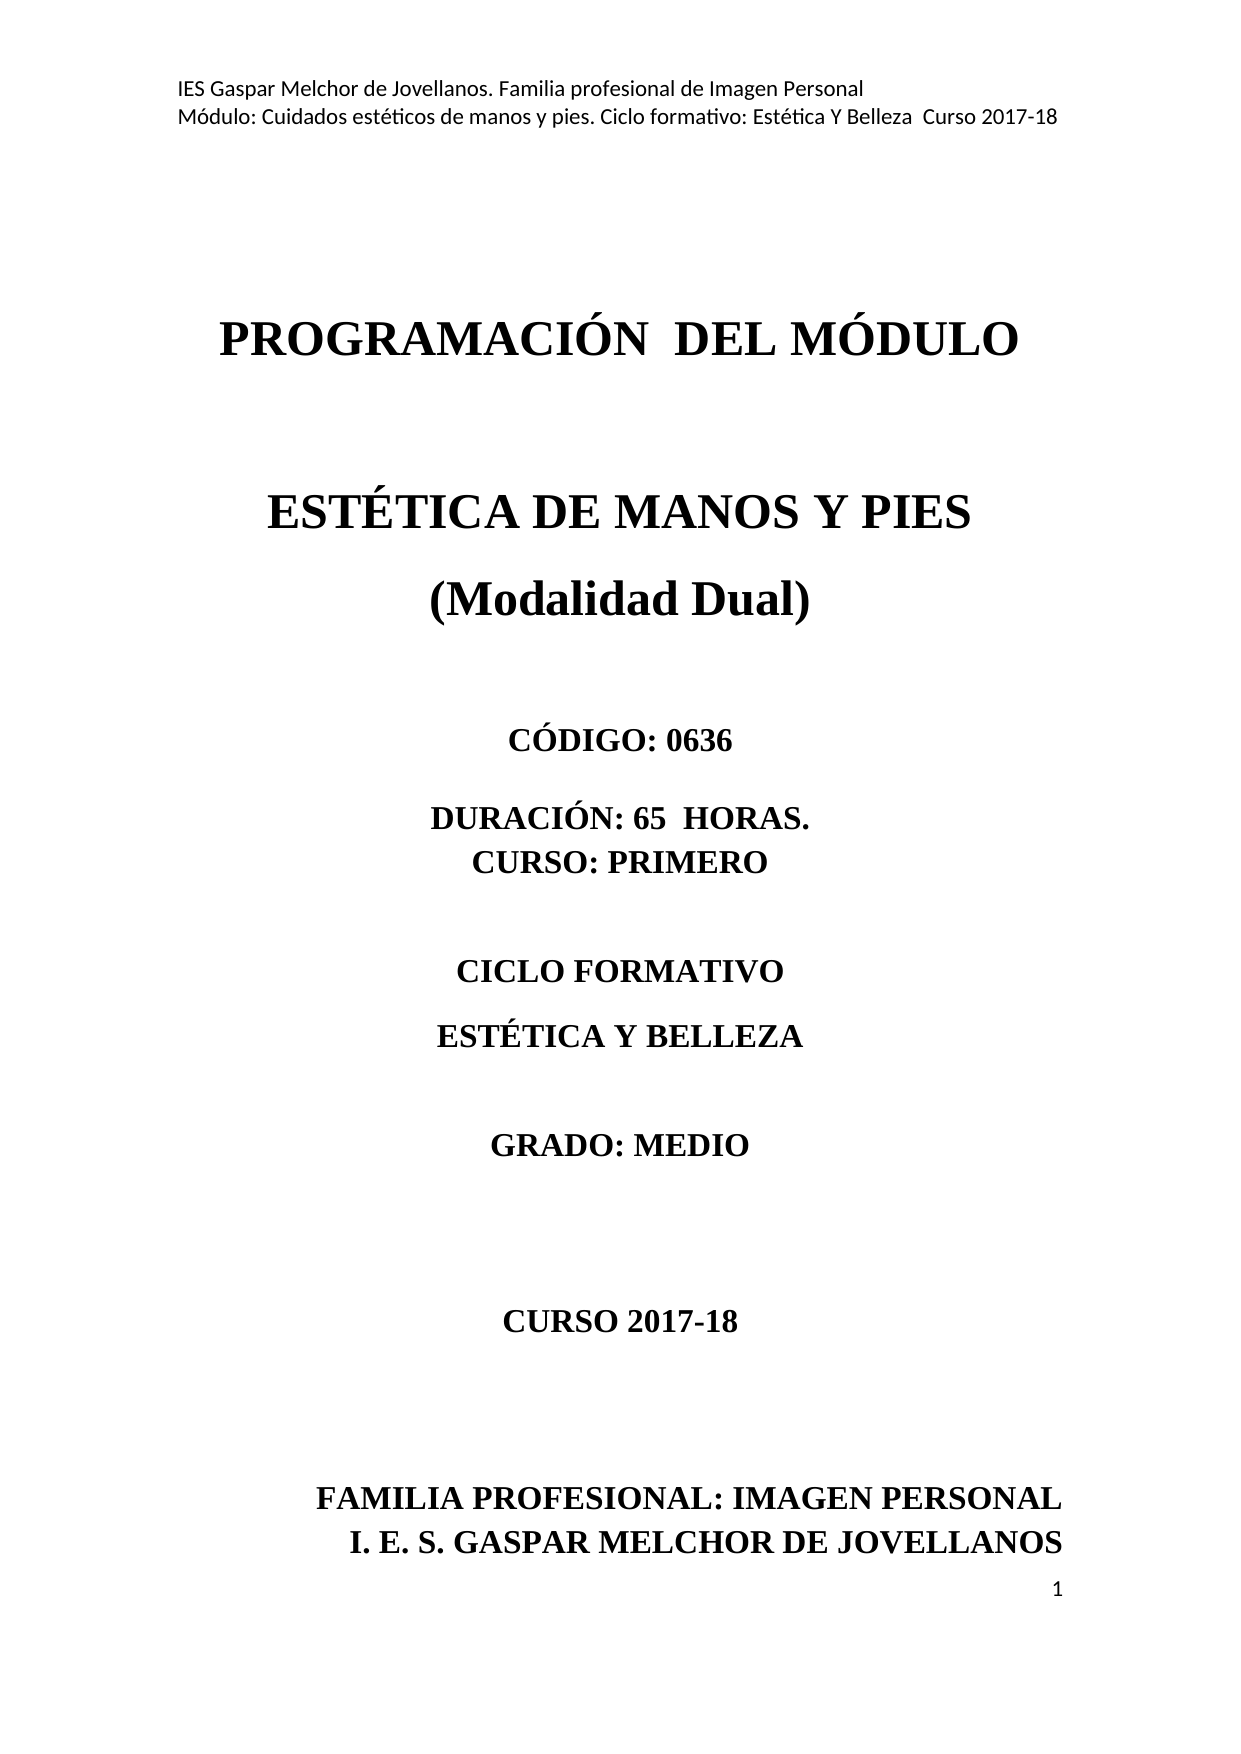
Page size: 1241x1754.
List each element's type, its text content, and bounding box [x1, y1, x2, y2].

text CURSO: PRIMERO [177, 843, 1063, 881]
text PROGRAMACIÓN DEL MÓDULO [177, 308, 1063, 366]
text DURACIÓN: 65 HORAS. [177, 798, 1063, 837]
text GRADO: MEDIO [177, 1125, 1063, 1164]
text CÓDIGO: 0636 [177, 721, 1063, 759]
text ESTÉTICA Y BELLEZA [177, 1016, 1063, 1055]
text I. E. S. GASPAR MELCHOR DE JOVELLANOS [177, 1522, 1063, 1560]
text CURSO 2017-18 [177, 1302, 1063, 1340]
text (Modalidad Dual) [177, 569, 1063, 626]
text ESTÉTICA DE MANOS Y PIES [177, 482, 1063, 539]
text CICLO FORMATIVO [177, 952, 1063, 990]
text FAMILIA PROFESIONAL: IMAGEN PERSONAL [177, 1478, 1063, 1516]
